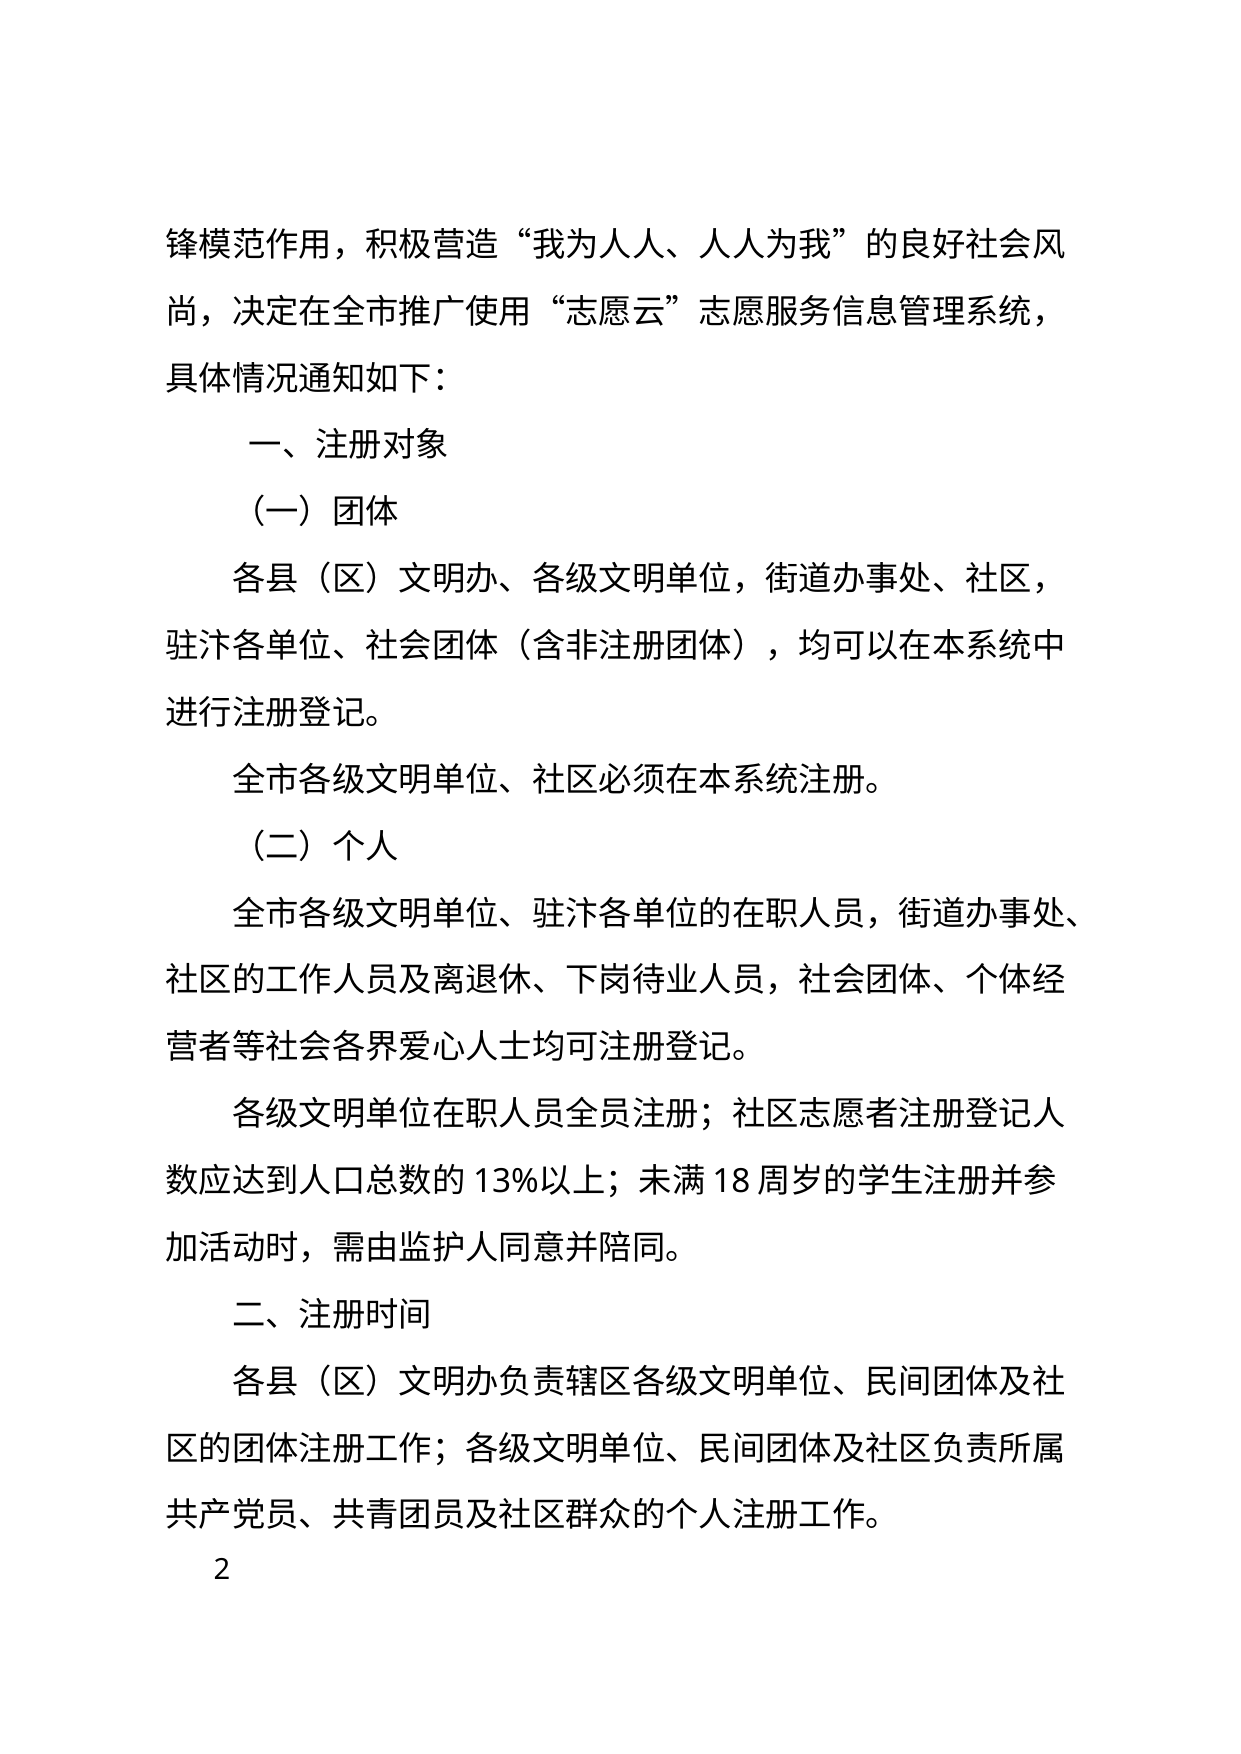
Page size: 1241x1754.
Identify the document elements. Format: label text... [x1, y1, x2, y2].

text 二、注册时间 [165, 1278, 1087, 1345]
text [165, 208, 1087, 409]
text 全市各级文明单位、驻汴各单位的在职人员，街道办事处、社区的工作人员及离退休、下岗待业人员，社会团体、个体经营者等社会各界爱心人士均可注册登记。 [165, 877, 1087, 1078]
text 各县（区）文明办、各级文明单位，街道办事处、社区，驻汴各单位、社会团体（含非注册团体），均可以在本系统中进行注册登记。 [165, 543, 1087, 743]
text 各县（区）文明办负责辖区各级文明单位、民间团体及社区的团体注册工作；各级文明单位、民间团体及社区负责所属共产党员、共青团员及社区群众的个人注册工作。 [165, 1345, 1087, 1546]
text （一）团体 [165, 476, 1087, 543]
text 一、注册对象 [165, 409, 1087, 476]
text 全市各级文明单位、社区必须在本系统注册。 [165, 743, 1087, 810]
text （二）个人 [165, 810, 1087, 877]
text 各级文明单位在职人员全员注册；社区志愿者注册登记人数应达到人口总数的 13%以上；未满18周岁的学生注册并参加活动时，需由监护人同意并陪同。 [165, 1078, 1087, 1278]
